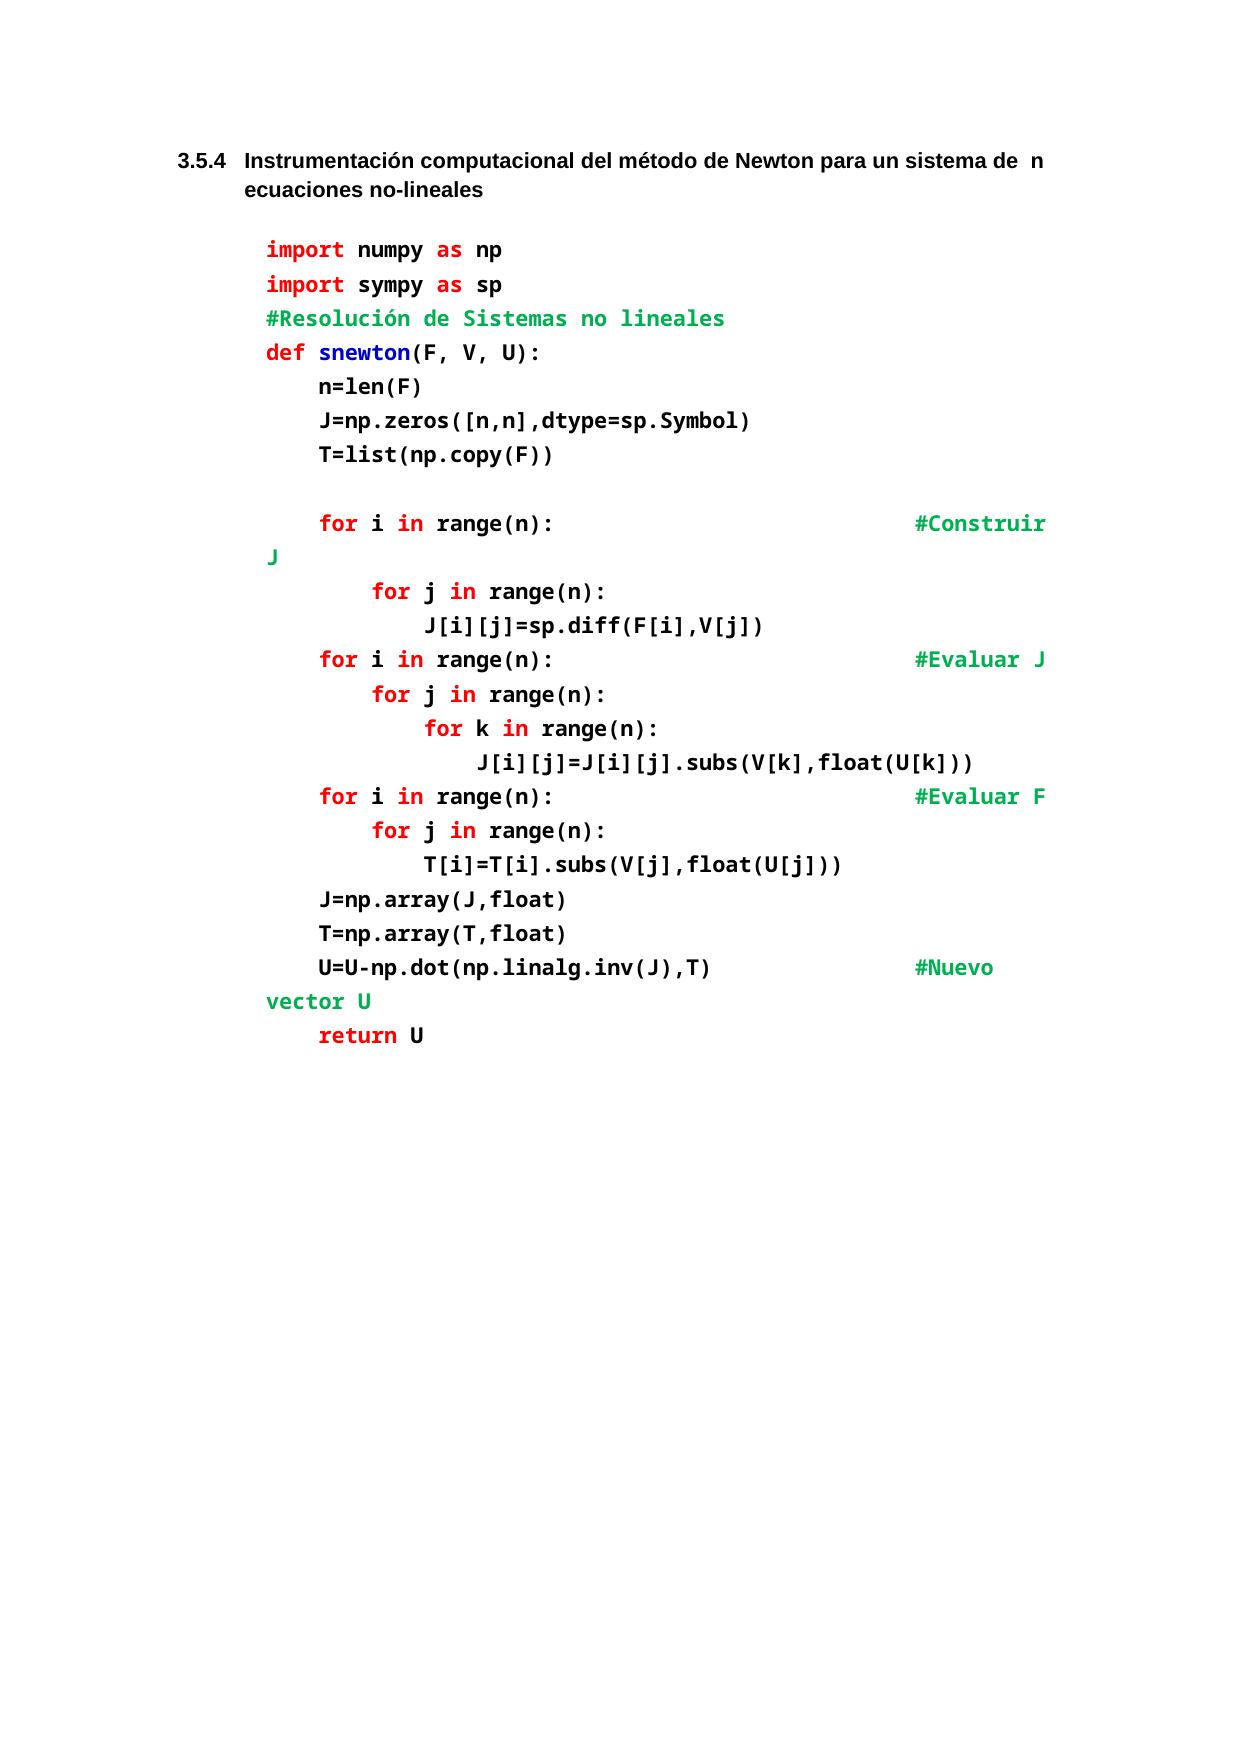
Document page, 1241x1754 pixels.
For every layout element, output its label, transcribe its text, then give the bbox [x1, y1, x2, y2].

text #Resolución de Sistemas no lineales [266, 303, 1063, 333]
text 3.5.4 Instrumentación computacional del método de Newton para un sistema de n [177, 148, 1063, 173]
text def snewton(F, V, U): [266, 337, 1063, 367]
text for j in range(n): [266, 815, 1063, 845]
text import sympy as sp [266, 269, 1063, 298]
text for i in range(n): #Construir J [266, 508, 1063, 572]
text for j in range(n): [266, 576, 1063, 606]
text for i in range(n): #Evaluar F [266, 781, 1063, 811]
text J=np.zeros([n,n],dtype=sp.Symbol) [266, 405, 1063, 435]
text J=np.array(J,float) [266, 884, 1063, 913]
text for i in range(n): #Evaluar J [266, 644, 1063, 674]
text J[i][j]=sp.diff(F[i],V[j]) [266, 610, 1063, 640]
text import numpy as np [266, 234, 1063, 264]
text return U [266, 1020, 1063, 1050]
text U=U-np.dot(np.linalg.inv(J),T) #Nuevo vector U [266, 952, 1063, 1016]
text for j in range(n): [266, 679, 1063, 708]
text T=np.array(T,float) [266, 918, 1063, 948]
text T=list(np.copy(F)) [266, 439, 1063, 469]
text T[i]=T[i].subs(V[j],float(U[j])) [266, 849, 1063, 879]
text for k in range(n): [266, 713, 1063, 743]
text ecuaciones no-lineales [177, 177, 1063, 202]
text J[i][j]=J[i][j].subs(V[k],float(U[k])) [266, 747, 1063, 777]
text n=len(F) [266, 371, 1063, 401]
